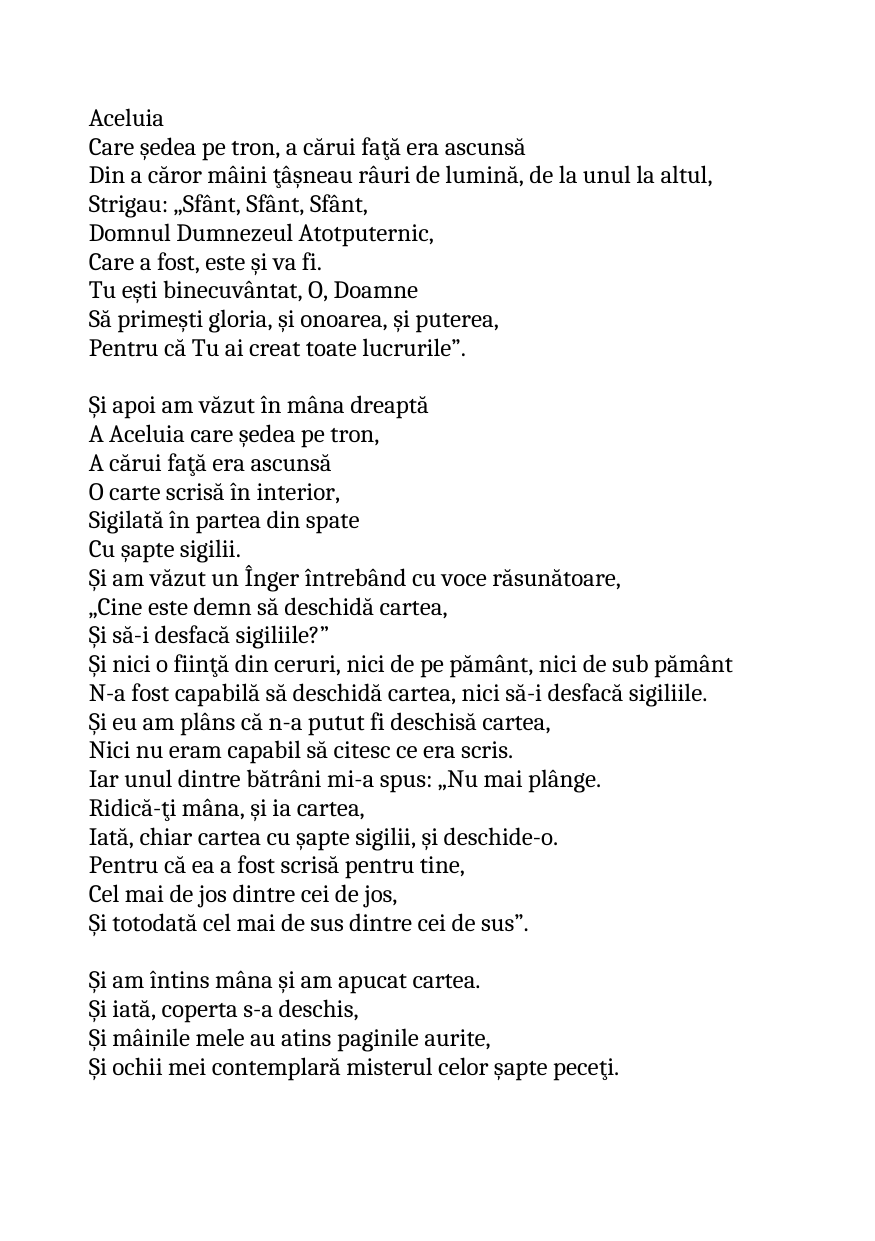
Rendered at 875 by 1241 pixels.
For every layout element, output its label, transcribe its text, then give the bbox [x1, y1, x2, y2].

text Şi nici o fiinţă din ceruri, nici de pe pământ, nici de sub pământ [88, 650, 786, 679]
text Şi ochii mei contemplară misterul celor şapte peceţi. [88, 1052, 786, 1081]
text O carte scrisă în interior, [88, 477, 786, 506]
text Nici nu eram capabil să citesc ce era scris. [88, 736, 786, 765]
text Ridică-ţi mâna, şi ia cartea, [88, 794, 786, 822]
text Şi am întins mâna şi am apucat cartea. [88, 966, 786, 995]
text Care şedea pe tron, a cărui faţă era ascunsă [88, 132, 786, 161]
text Să primeşti gloria, şi onoarea, şi puterea, [88, 305, 786, 334]
text Cu şapte sigilii. [88, 535, 786, 564]
text Iar unul dintre bătrâni mi-a spus: „Nu mai plânge. [88, 765, 786, 794]
text A Aceluia care şedea pe tron, [88, 420, 786, 449]
text Sigilată în partea din spate [88, 506, 786, 535]
text Şi apoi am văzut în mâna dreaptă [88, 391, 786, 420]
text Strigau: „Sfânt, Sfânt, Sfânt, [88, 190, 786, 219]
text Şi iată, coperta s-a deschis, [88, 995, 786, 1024]
text N-a fost capabilă să deschidă cartea, nici să-i desfacă sigiliile. [88, 679, 786, 707]
text A cărui faţă era ascunsă [88, 449, 786, 477]
text Care a fost, este şi va fi. [88, 247, 786, 276]
text Iată, chiar cartea cu şapte sigilii, şi deschide-o. [88, 822, 786, 851]
text Şi am văzut un Înger întrebând cu voce răsunătoare, [88, 564, 786, 592]
text Şi totodată cel mai de sus dintre cei de sus”. [88, 909, 786, 937]
text Cel mai de jos dintre cei de jos, [88, 880, 786, 909]
text Pentru că ea a fost scrisă pentru tine, [88, 851, 786, 880]
text Şi mâinile mele au atins paginile aurite, [88, 1024, 786, 1052]
text Şi eu am plâns că n-a putut fi deschisă cartea, [88, 707, 786, 736]
text Pentru că Tu ai creat toate lucrurile”. [88, 334, 786, 362]
text „Cine este demn să deschidă cartea, [88, 592, 786, 621]
text Din a căror mâini ţâşneau râuri de lumină, de la unul la altul, [88, 161, 786, 190]
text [88, 104, 786, 132]
text Domnul Dumnezeul Atotputernic, [88, 219, 786, 247]
text Şi să-i desfacă sigiliile?” [88, 621, 786, 650]
text Tu eşti binecuvântat, O, Doamne [88, 276, 786, 305]
